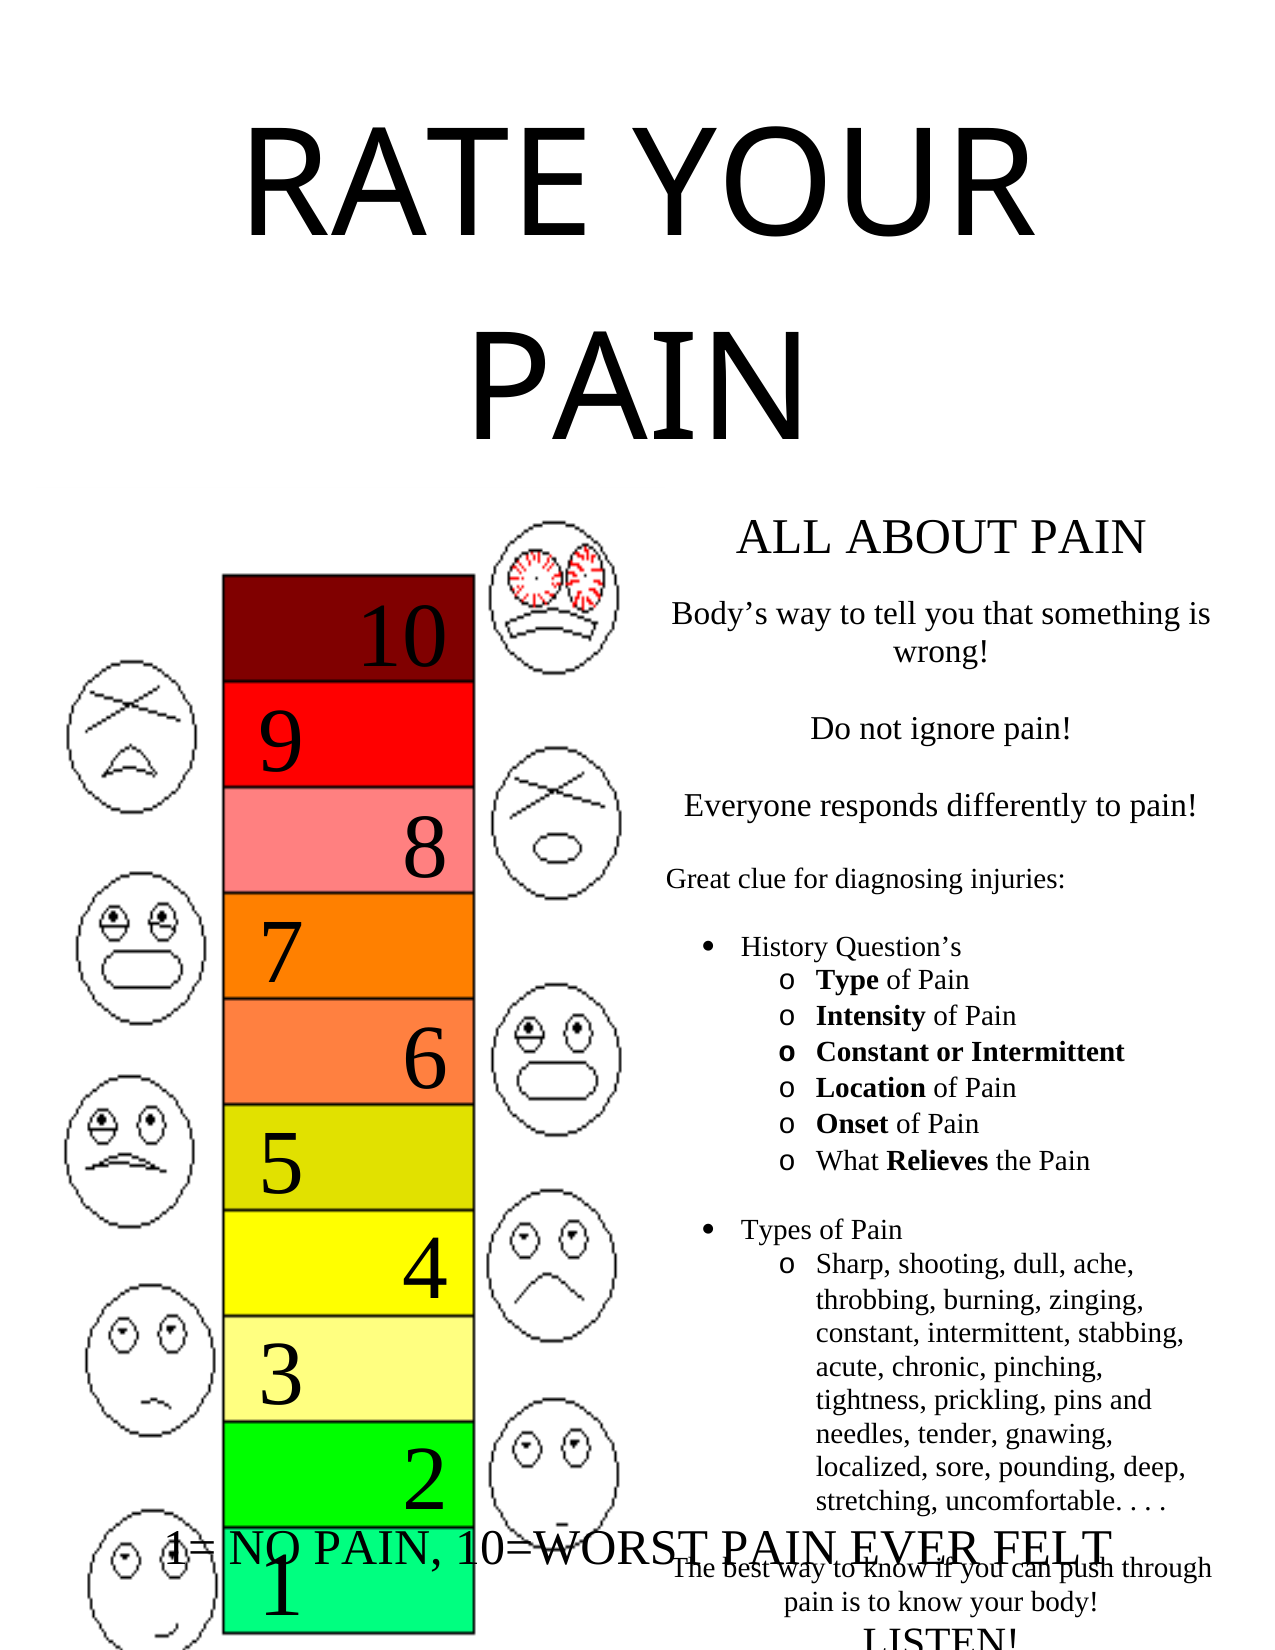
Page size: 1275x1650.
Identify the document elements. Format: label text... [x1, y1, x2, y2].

picture [656, 1533, 666, 1545]
picture [35, 486, 666, 1650]
text RATE YOUR PAIN [150, 75, 1125, 483]
